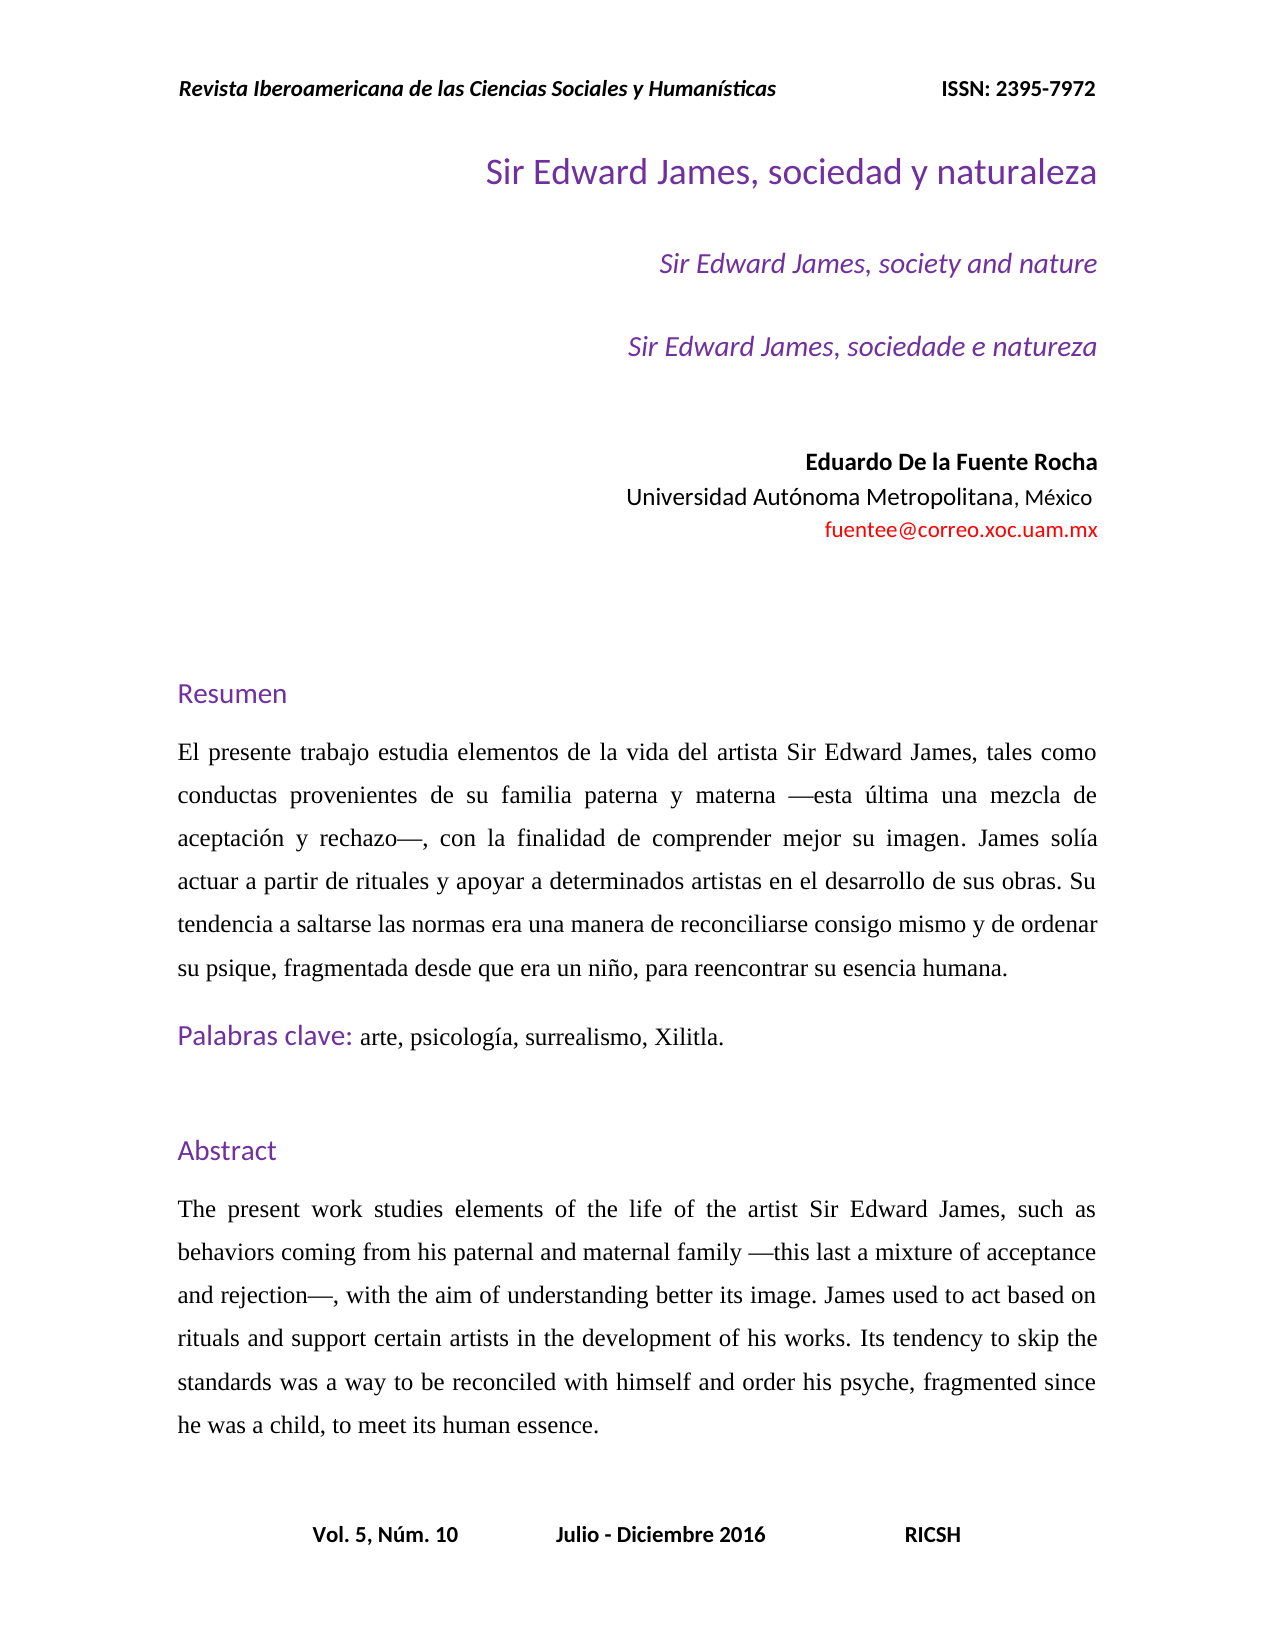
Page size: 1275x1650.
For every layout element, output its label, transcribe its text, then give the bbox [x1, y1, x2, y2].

text Eduardo De la Fuente Rocha Universidad Autónoma Metropolitana, México fuentee@correo.xoc.uam.mx [177, 411, 1098, 543]
text El presente trabajo estudia elementos de la vida del artista Sir Edward James, tales como conductas provenientes de su familia paterna y materna —esta última una mezcla de aceptación y rechazo—, con la finalidad de comprender mejor su imagen. James solía actuar a partir de rituales y apoyar a determinados artistas en el desarrollo de sus obras. Su tendencia a saltarse las normas era una manera de reconciliarse consigo mismo y de ordenar su psique, fragmentada desde que era un niño, para reencontrar su esencia humana. [177, 737, 1098, 981]
subtitle Sir Edward James, sociedad y naturaleza [177, 148, 1098, 193]
subtitle Sir Edward James, sociedade e natureza [177, 328, 1098, 364]
subtitle Sir Edward James, society and nature [177, 246, 1098, 281]
text Abstract [177, 1132, 1098, 1168]
text The present work studies elements of the life of the artist Sir Edward James, such as behaviors coming from his paternal and maternal family —this last a mixture of acceptance and rejection—, with the aim of understanding better its image. James used to act based on rituals and support certain artists in the development of his works. Its tendency to skip the standards was a way to be reconciled with himself and order his psyche, fragmented since he was a child, to meet its human essence. [177, 1194, 1098, 1438]
text Resumen [177, 675, 1098, 711]
text Palabras clave: arte, psicología, surrealismo, Xilitla. [177, 1017, 1098, 1052]
